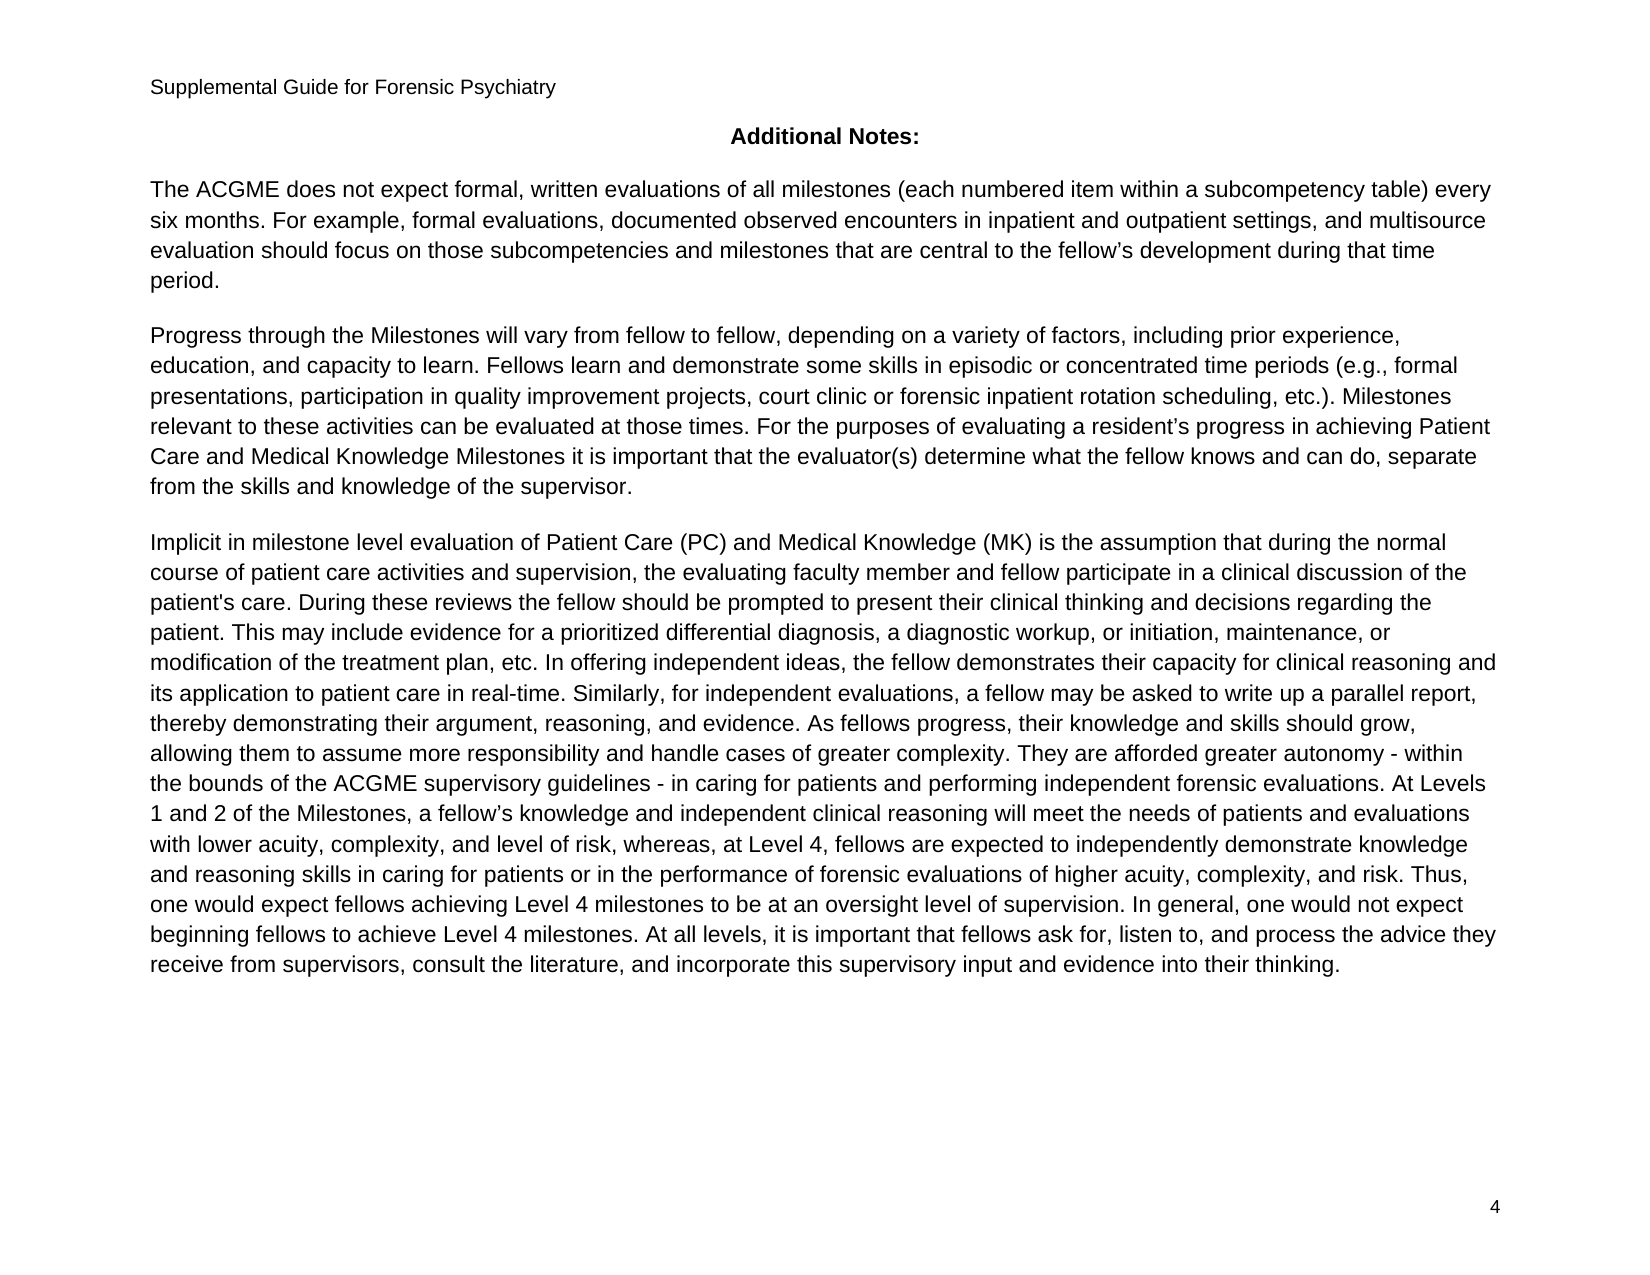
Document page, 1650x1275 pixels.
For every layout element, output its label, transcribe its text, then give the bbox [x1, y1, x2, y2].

text Implicit in milestone level evaluation of Patient Care (PC) and Medical Knowledge (MK) is the assumption that during the normal course of patient care activities and supervision, the evaluating faculty member and fellow participate in a clinical discussion of the patient's care. During these reviews the fellow should be prompted to present their clinical thinking and decisions regarding the patient. This may include evidence for a prioritized differential diagnosis, a diagnostic workup, or initiation, maintenance, or modification of the treatment plan, etc. In offering independent ideas, the fellow demonstrates their capacity for clinical reasoning and its application to patient care in real-time. Similarly, for independent evaluations, a fellow may be asked to write up a parallel report, thereby demonstrating their argument, reasoning, and evidence. As fellows progress, their knowledge and skills should grow, allowing them to assume more responsibility and handle cases of greater complexity. They are afforded greater autonomy - within the bounds of the ACGME supervisory guidelines - in caring for patients and performing independent forensic evaluations. At Levels 1 and 2 of the Milestones, a fellow’s knowledge and independent clinical reasoning will meet the needs of patients and evaluations with lower acuity, complexity, and level of risk, whereas, at Level 4, fellows are expected to independently demonstrate knowledge and reasoning skills in caring for patients or in the performance of forensic evaluations of higher acuity, complexity, and risk. Thus, one would expect fellows achieving Level 4 milestones to be at an oversight level of supervision. In general, one would not expect beginning fellows to achieve Level 4 milestones. At all levels, it is important that fellows ask for, listen to, and process the advice they receive from supervisors, consult the literature, and incorporate this supervisory input and evidence into their thinking. [150, 528, 1500, 978]
text The ACGME does not expect formal, written evaluations of all milestones (each numbered item within a subcompetency table) every six months. For example, formal evaluations, documented observed encounters in inpatient and outpatient settings, and multisource evaluation should focus on those subcompetencies and milestones that are central to the fellow’s development during that time period. [150, 176, 1500, 293]
text Progress through the Milestones will vary from fellow to fellow, depending on a variety of factors, including prior experience, education, and capacity to learn. Fellows learn and demonstrate some skills in episodic or concentrated time periods (e.g., formal presentations, participation in quality improvement projects, court clinic or forensic inpatient rotation scheduling, etc.). Milestones relevant to these activities can be evaluated at those times. For the purposes of evaluating a resident’s progress in achieving Patient Care and Medical Knowledge Milestones it is important that the evaluator(s) determine what the fellow knows and can do, separate from the skills and knowledge of the supervisor. [150, 322, 1500, 499]
text Additional Notes: [150, 123, 1500, 149]
